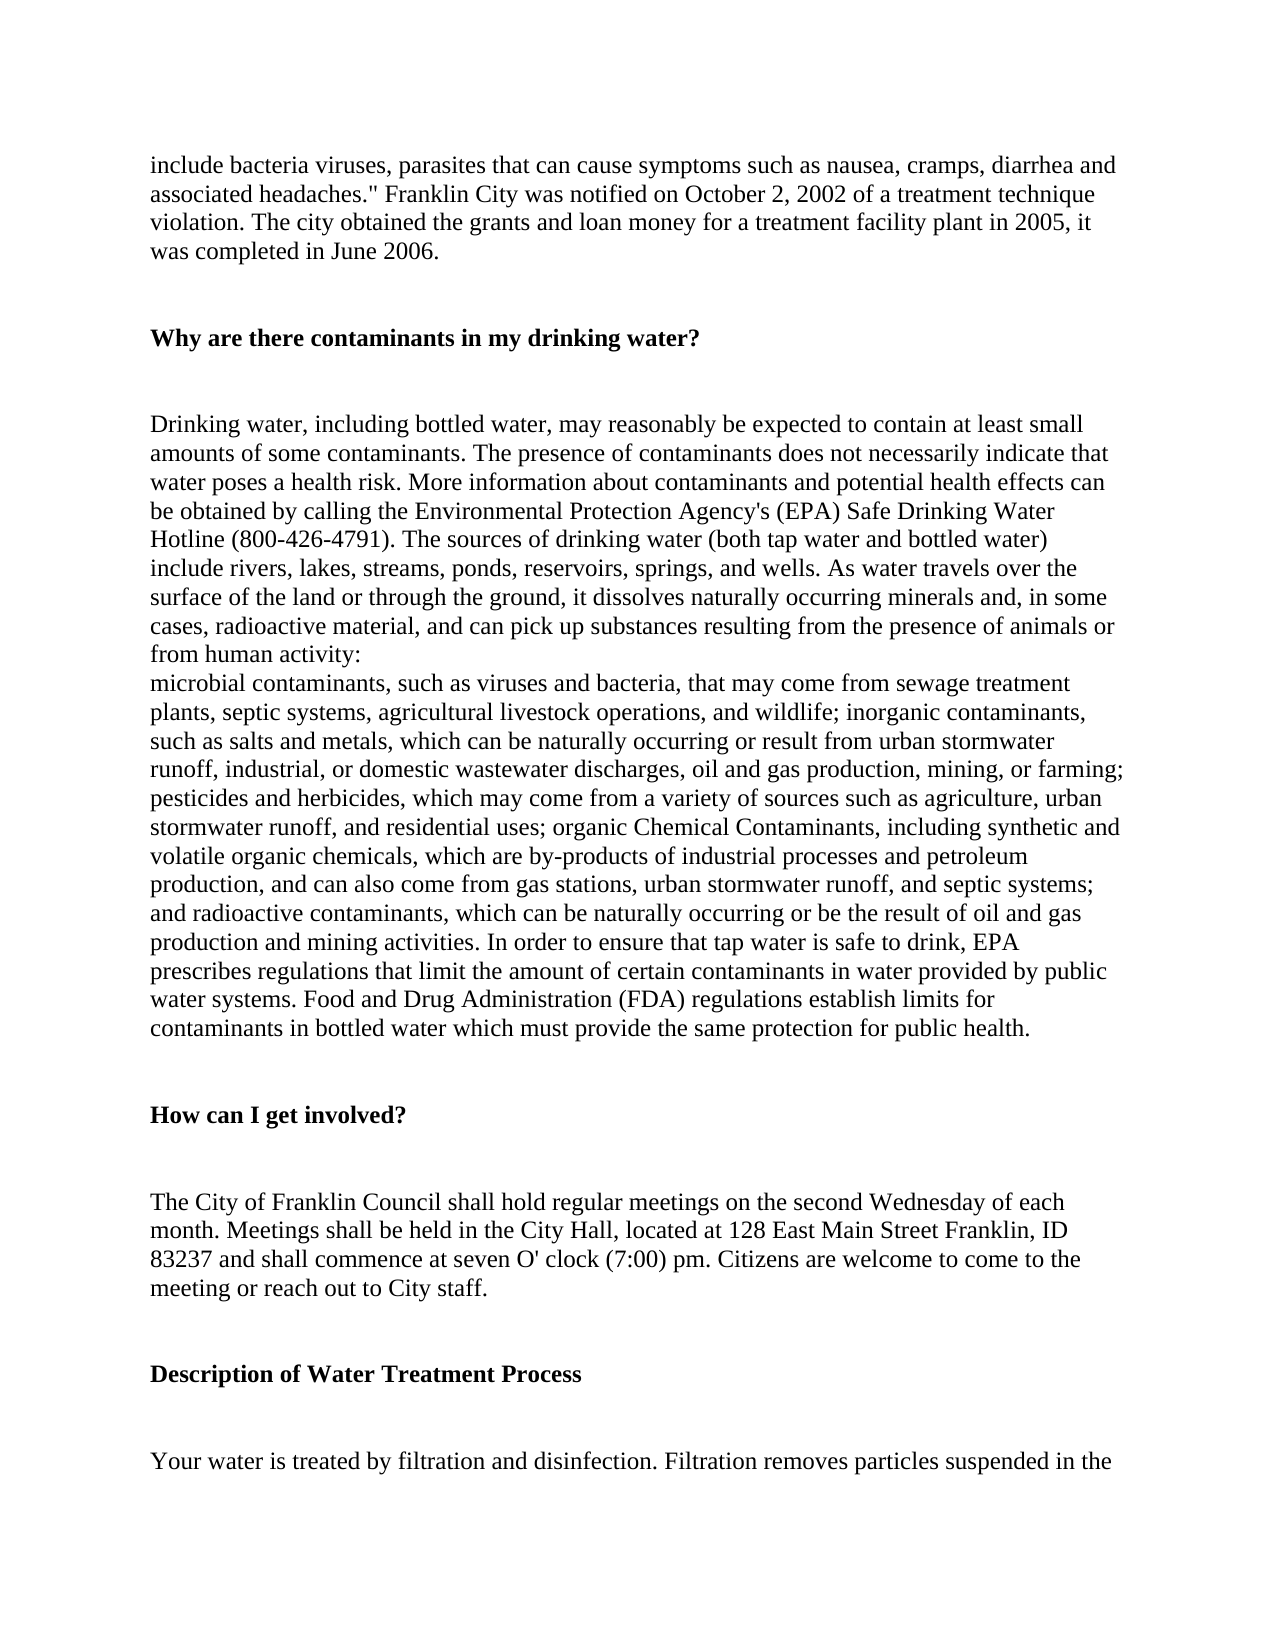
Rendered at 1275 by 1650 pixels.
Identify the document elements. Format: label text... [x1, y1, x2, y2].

text The City of Franklin Council shall hold regular meetings on the second Wednesday of each month. Meetings shall be held in the City Hall, located at 128 East Main Street Franklin, ID 83237 and shall commence at seven O' clock (7:00) pm. Citizens are welcome to come to the meeting or reach out to City staff. [150, 1158, 1125, 1302]
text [150, 1417, 1125, 1475]
subtitle Description of Water Treatment Process [150, 1359, 1125, 1388]
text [150, 150, 1125, 265]
subtitle Why are there contaminants in my drinking water? [150, 323, 1125, 352]
subtitle How can I get involved? [150, 1100, 1125, 1129]
text Drinking water, including bottled water, may reasonably be expected to contain at least small amounts of some contaminants. The presence of contaminants does not necessarily indicate that water poses a health risk. More information about contaminants and potential health effects can be obtained by calling the Environmental Protection Agency's (EPA) Safe Drinking Water Hotline (800-426-4791). The sources of drinking water (both tap water and bottled water) include rivers, lakes, streams, ponds, reservoirs, springs, and wells. As water travels over the surface of the land or through the ground, it dissolves naturally occurring minerals and, in some cases, radioactive material, and can pick up substances resulting from the presence of animals or from human activity: microbial contaminants, such as viruses and bacteria, that may come from sewage treatment plants, septic systems, agricultural livestock operations, and wildlife; inorganic contaminants, such as salts and metals, which can be naturally occurring or result from urban stormwater runoff, industrial, or domestic wastewater discharges, oil and gas production, mining, or farming; pesticides and herbicides, which may come from a variety of sources such as agriculture, urban stormwater runoff, and residential uses; organic Chemical Contaminants, including synthetic and volatile organic chemicals, which are by-products of industrial processes and petroleum production, and can also come from gas stations, urban stormwater runoff, and septic systems; and radioactive contaminants, which can be naturally occurring or be the result of oil and gas production and mining activities. In order to ensure that tap water is safe to drink, EPA prescribes regulations that limit the amount of certain contaminants in water provided by public water systems. Food and Drug Administration (FDA) regulations establish limits for contaminants in bottled water which must provide the same protection for public health. [150, 381, 1125, 1042]
